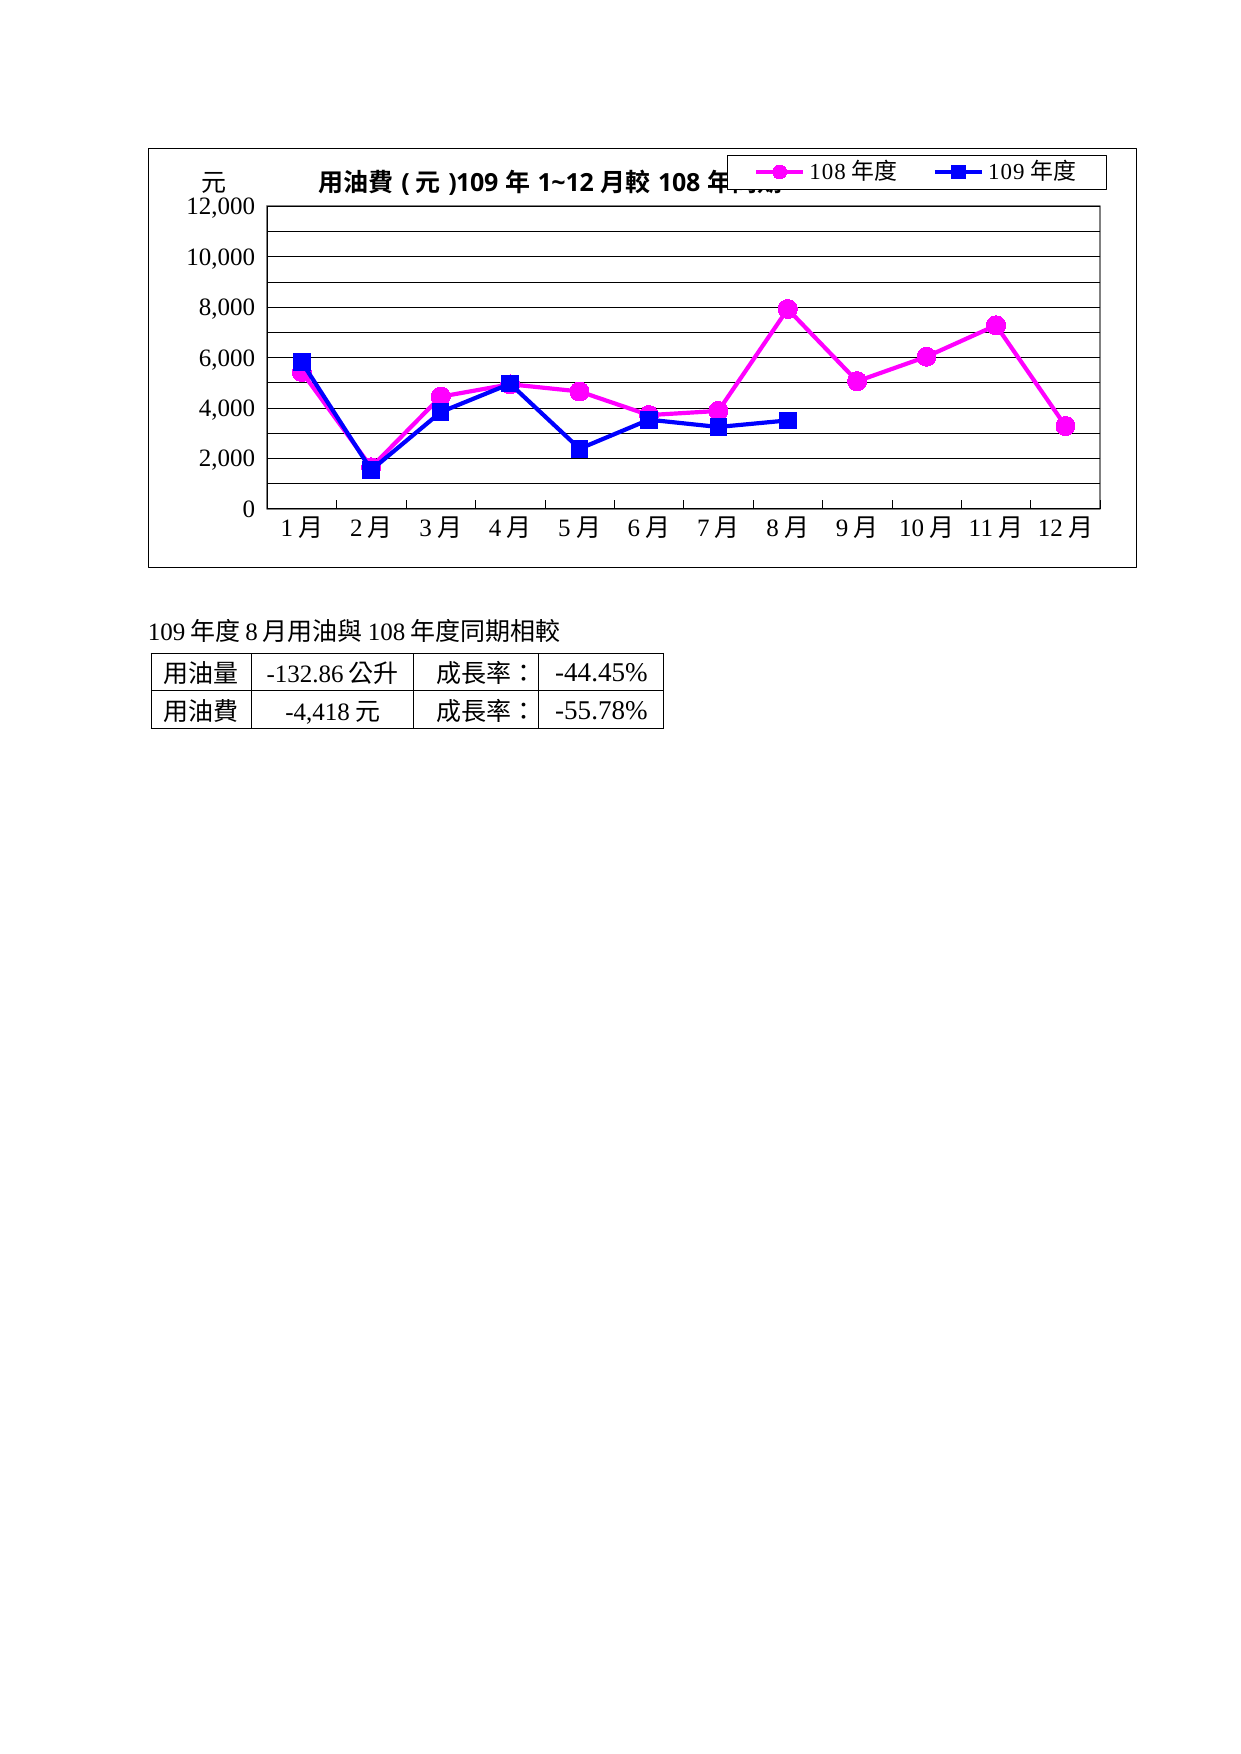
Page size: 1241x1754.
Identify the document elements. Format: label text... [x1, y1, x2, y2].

table_cell -4,418元 [252, 691, 413, 727]
table_header 成長率： [414, 654, 538, 690]
table_cell 成長率： [414, 691, 538, 727]
table_header -44.45% [539, 654, 663, 690]
table_cell 用油費 [152, 691, 251, 727]
table_header -132.86公升 [252, 654, 413, 690]
text 109年度8月用油與108年度同期相較 [148, 612, 1092, 648]
table_cell -55.78% [539, 691, 663, 727]
table_header 用油量 [152, 654, 251, 690]
